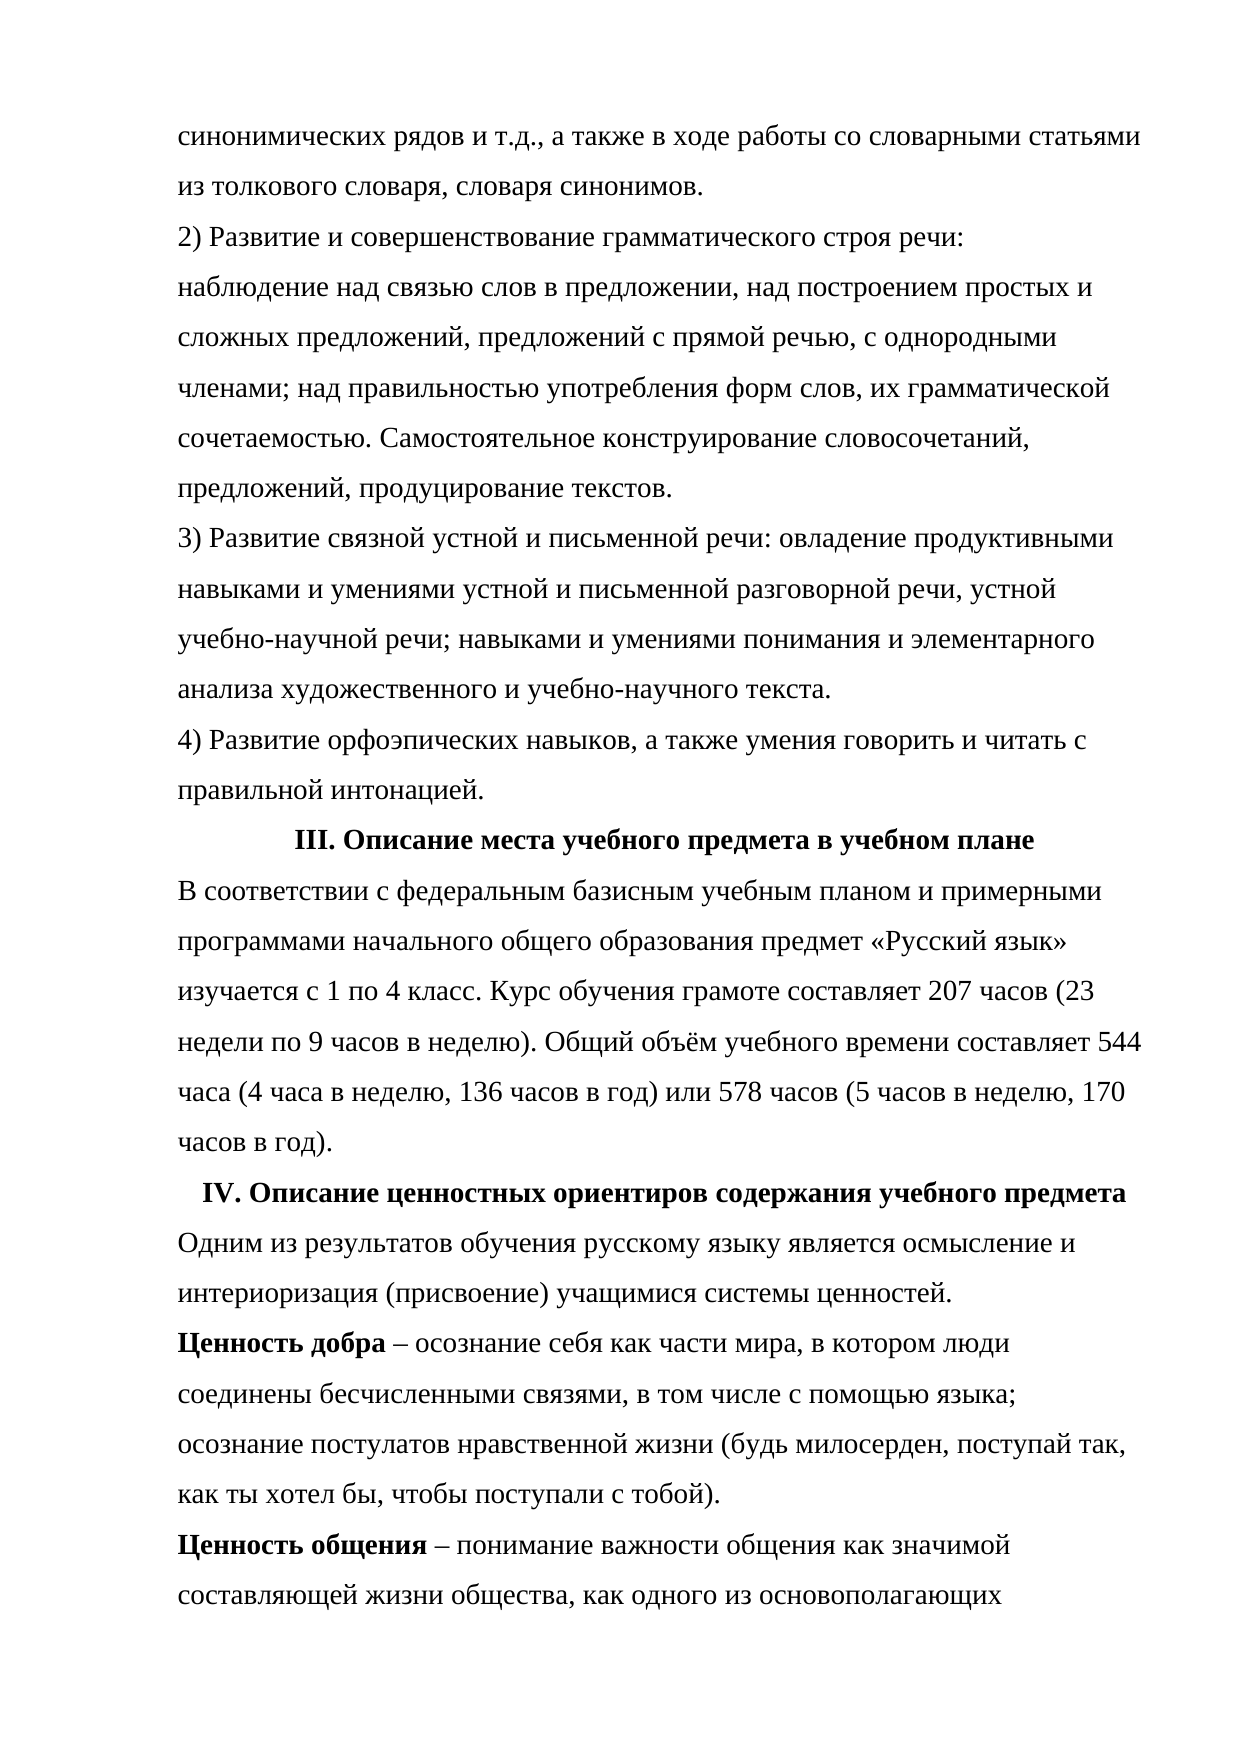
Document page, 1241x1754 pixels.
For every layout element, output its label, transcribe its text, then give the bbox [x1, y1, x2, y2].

text наблюдение над связью слов в предложении, над построением простых и сложных предложений, предложений с прямой речью, с однородными членами; над правильностью употребления форм слов, их грамматической сочетаемостью. Самостоятельное конструирование словосочетаний, предложений, продуцирование текстов. [177, 269, 1152, 504]
text 3) Развитие связной устной и письменной речи: овладение продуктивными навыками и умениями устной и письменной разговорной речи, устной учебно-научной речи; навыками и умениями понимания и элементарного анализа художественного и учебно-научного текста. [177, 521, 1152, 705]
text III. Описание места учебного предмета в учебном плане [177, 822, 1152, 856]
text 4) Развитие орфоэпических навыков, а также умения говорить и читать с правильной интонацией. [177, 722, 1152, 806]
text IV. Описание ценностных ориентиров содержания учебного предмета [177, 1175, 1152, 1208]
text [177, 118, 1152, 202]
text осознание постулатов нравственной жизни (будь милосерден, поступай так, как ты хотел бы, чтобы поступали с тобой). [177, 1426, 1152, 1510]
text 2) Развитие и совершенствование грамматического строя речи: [177, 219, 1152, 252]
text Ценность общения – понимание важности общения как значимой составляющей жизни общества, как одного из основополагающих [177, 1527, 1152, 1611]
text В соответствии с федеральным базисным учебным планом и примерными программами начального общего образования предмет «Русский язык» изучается с 1 по 4 класс. Курс обучения грамоте составляет 207 часов (23 недели по 9 часов в неделю). Общий объём учебного времени составляет 544 часа (4 часа в неделю, 136 часов в год) или 578 часов (5 часов в неделю, 170 часов в год). [177, 873, 1152, 1158]
text Одним из результатов обучения русскому языку является осмысление и интериоризация (присвоение) учащимися системы ценностей. [177, 1225, 1152, 1309]
text Ценность добра – осознание себя как части мира, в котором люди соединены бесчисленными связями, в том числе с помощью языка; [177, 1326, 1152, 1409]
